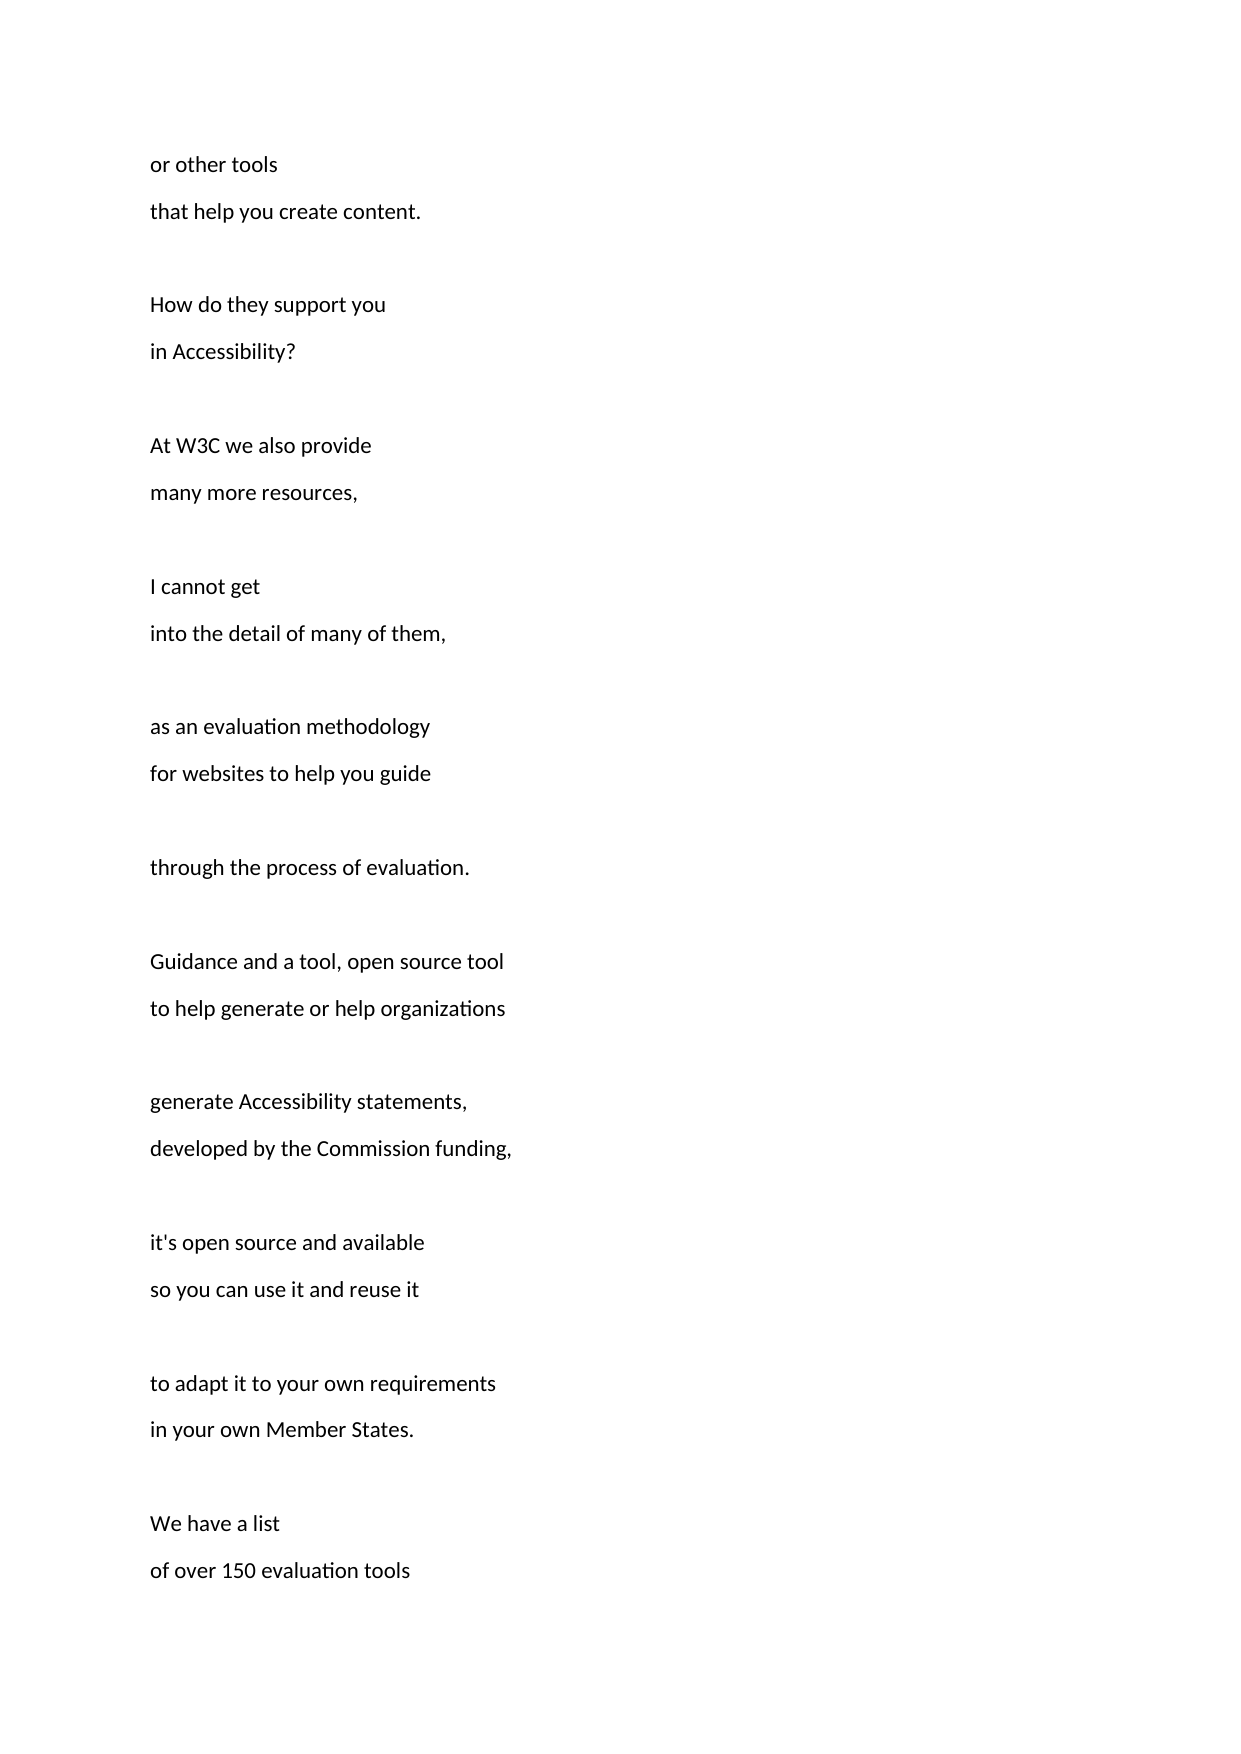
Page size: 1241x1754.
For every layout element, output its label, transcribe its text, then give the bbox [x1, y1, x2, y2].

text for websites to help you guide [150, 759, 1090, 787]
text to help generate or help organizations [150, 994, 1090, 1022]
text generate Accessibility statements, [150, 1087, 1090, 1116]
text so you can use it and reuse it [150, 1275, 1090, 1303]
text to adapt it to your own requirements [150, 1369, 1090, 1397]
text that help you create content. [150, 197, 1090, 225]
text into the detail of many of them, [150, 619, 1090, 647]
text We have a list [150, 1509, 1090, 1537]
text in your own Member States. [150, 1416, 1090, 1444]
text Guidance and a tool, open source tool [150, 947, 1090, 975]
text it's open source and available [150, 1228, 1090, 1256]
text in Accessibility? [150, 337, 1090, 366]
text of over 150 evaluation tools [150, 1556, 1090, 1584]
text developed by the Commission funding, [150, 1134, 1090, 1162]
text as an evaluation methodology [150, 712, 1090, 741]
text At W3C we also provide [150, 431, 1090, 459]
text or other tools [150, 150, 1090, 178]
text through the process of evaluation. [150, 853, 1090, 881]
text many more resources, [150, 478, 1090, 506]
text How do they support you [150, 291, 1090, 319]
text I cannot get [150, 572, 1090, 600]
